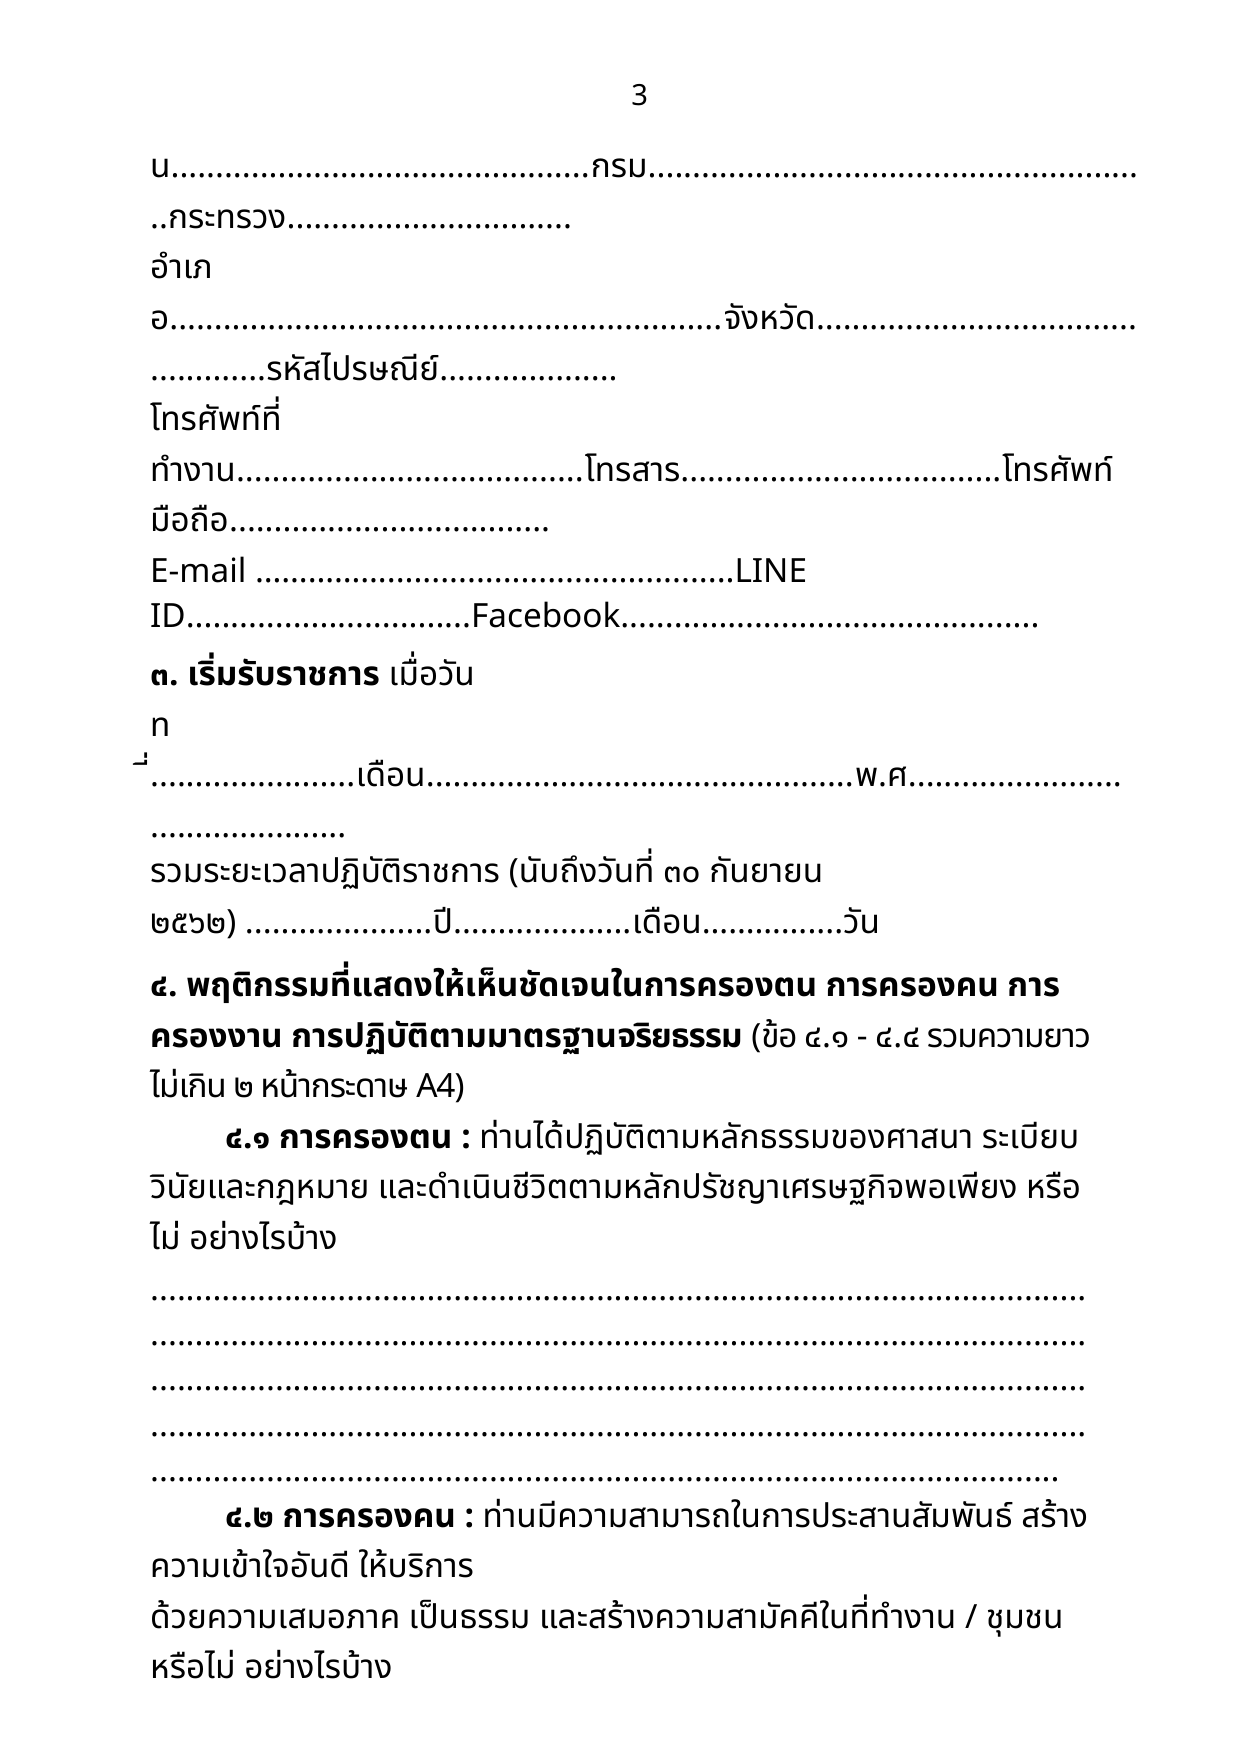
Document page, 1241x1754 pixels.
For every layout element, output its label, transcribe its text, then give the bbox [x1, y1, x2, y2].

text E-mail …………….......................................LINE ID................................Facebook............................................... [150, 547, 1139, 638]
text ๔.๒ การครองคน : ท่านมีความสามารถในการประสานสัมพันธ์ สร้างความเข้าใจอันดี ให้บริการ ด้วยความเสมอภาค เป็นธรรม และสร้างความสามัคคีในที่ทำงาน / ชุมชน หรือไม่ อย่างไรบ้าง [150, 1491, 1093, 1693]
text ๓. เริ่มรับราชการ เมื่อวันที่.......................เดือน................................................พ.ศ.............................................. [150, 650, 1123, 847]
text ๔.๑ การครองตน : ท่านได้ปฏิบัติตามหลักธรรมของศาสนา ระเบียบวินัยและกฎหมาย และดำเนินชีวิตตามหลักปรัชญาเศรษฐกิจพอเพียง หรือไม่ อย่างไรบ้าง [150, 1113, 1093, 1264]
text อำเภอ..............................................................จังหวัด.................................................รหัสไปรษณีย์.................... [150, 243, 1139, 395]
text ๔. พฤติกรรมที่แสดงให้เห็นชัดเจนในการครองตน การครองคน การครองงาน การปฏิบัติตามมาตรฐานจริยธรรม (ข้อ ๔.๑ - ๔.๔ รวมความยาวไม่เกิน ๒ หน้ากระดาษ A4) [150, 961, 1093, 1113]
text รวมระยะเวลาปฏิบัติราชการ (นับถึงวันที่ ๓๐ กันยายน ๒๕๖๒) .....................ปี....................เดือน…………....วัน [150, 847, 1139, 948]
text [150, 142, 1139, 243]
text โทรศัพท์ที่ทำงาน.......................................โทรสาร....................................โทรศัพท์มือถือ.................................... [150, 395, 1139, 547]
